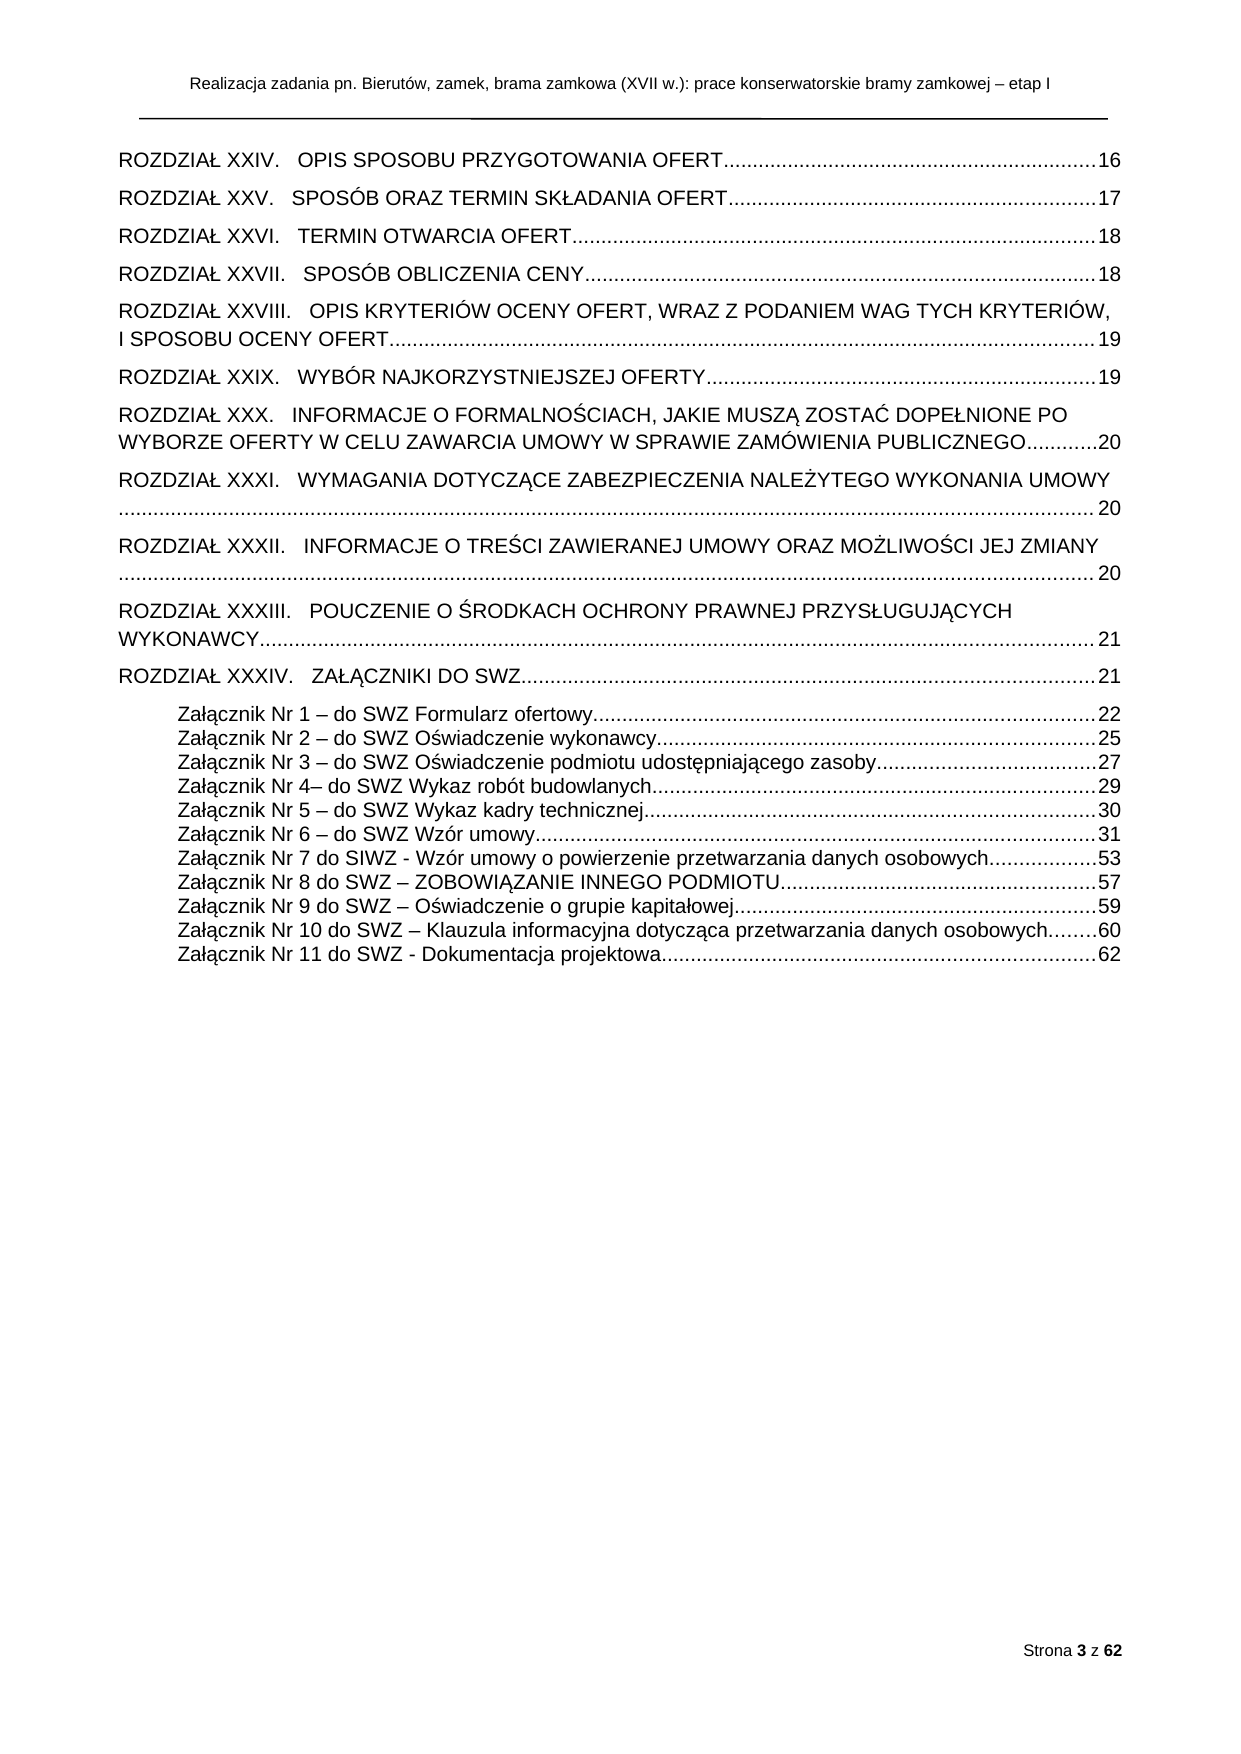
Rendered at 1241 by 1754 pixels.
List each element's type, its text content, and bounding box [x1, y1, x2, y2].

text Załącznik Nr 6 – do SWZ Wzór umowy 31 [177, 822, 1122, 846]
text ROZDZIAŁ XXXIV. ZAŁĄCZNIKI DO SWZ 21 [118, 664, 1122, 688]
text Załącznik Nr 7 do SIWZ - Wzór umowy o powierzenie przetwarzania danych osobowych 53 [177, 846, 1122, 870]
text ROZDZIAŁ XXXII. InFORMACJE O TREŚCI ZAWIERANEJ UMOWY ORAZ MOŻLIWOŚCI JEJ ZMIANY 20 [118, 533, 1122, 585]
text ROZDZIAŁ XXIV. OPIS SPOSOBU PRZYGOTOWANIA OFERT 16 [118, 148, 1122, 172]
text ROZDZIAŁ XXIX. WYBÓR NAJKORZYSTNIEJSZEJ OFERTY 19 [118, 365, 1122, 389]
text ROZDZIAŁ XXX. INFORMACJE O FORMALNOŚCIACH, JAKIE MUSZĄ ZOSTAĆ DOPEŁNIONE PO WYBORZE OFERTY W CELU ZAWARCIA UMOWY W SPRAWIE ZAMÓWIENIA PUBLICZNEGO 20 [118, 403, 1122, 454]
text Załącznik Nr 11 do SWZ - Dokumentacja projektowa 62 [177, 942, 1122, 966]
text Załącznik Nr 8 do SWZ – ZOBOWIĄZANIE INNEGO PODMIOTU 57 [177, 870, 1122, 894]
text Załącznik Nr 10 do SWZ – Klauzula informacyjna dotycząca przetwarzania danych osobowych 60 [177, 918, 1122, 942]
text ROZDZIAŁ XXVI. TERMIN OTWARCIA OFERT 18 [118, 223, 1122, 247]
text ROZDZIAŁ XXVII. SPOSÓB OBLICZENIA CENY 18 [118, 261, 1122, 285]
text Załącznik Nr 4– do SWZ Wykaz robót budowlanych 29 [177, 774, 1122, 798]
text Załącznik Nr 3 – do SWZ Oświadczenie podmiotu udostępniającego zasoby 27 [177, 750, 1122, 774]
text ROZDZIAŁ XXVIII. opis kryteriów oceny ofert, wraz z podaniem wag tych kryteriów, i sposobu oceny ofert 19 [118, 299, 1122, 351]
text ROZDZIAŁ XXXIII. Pouczenie o środkach ochrony prawnej przysługujących Wykonawcy 21 [118, 599, 1122, 650]
text Załącznik Nr 2 – do SWZ Oświadczenie wykonawcy 25 [177, 726, 1122, 750]
text Załącznik Nr 1 – do SWZ Formularz ofertowy 22 [177, 702, 1122, 726]
text Załącznik Nr 5 – do SWZ Wykaz kadry technicznej 30 [177, 798, 1122, 822]
text Załącznik Nr 9 do SWZ – Oświadczenie o grupie kapitałowej 59 [177, 894, 1122, 918]
text ROZDZIAŁ XXXI. WYMAGANIA DOTYCZĄCE ZABEZPIECZENIA NALEŻYTEGO WYKONANIA UMOWY 20 [118, 468, 1122, 519]
text ROZDZIAŁ XXV. SPOSÓB ORAZ TERMIN SKŁADANIA OFERT 17 [118, 186, 1122, 209]
